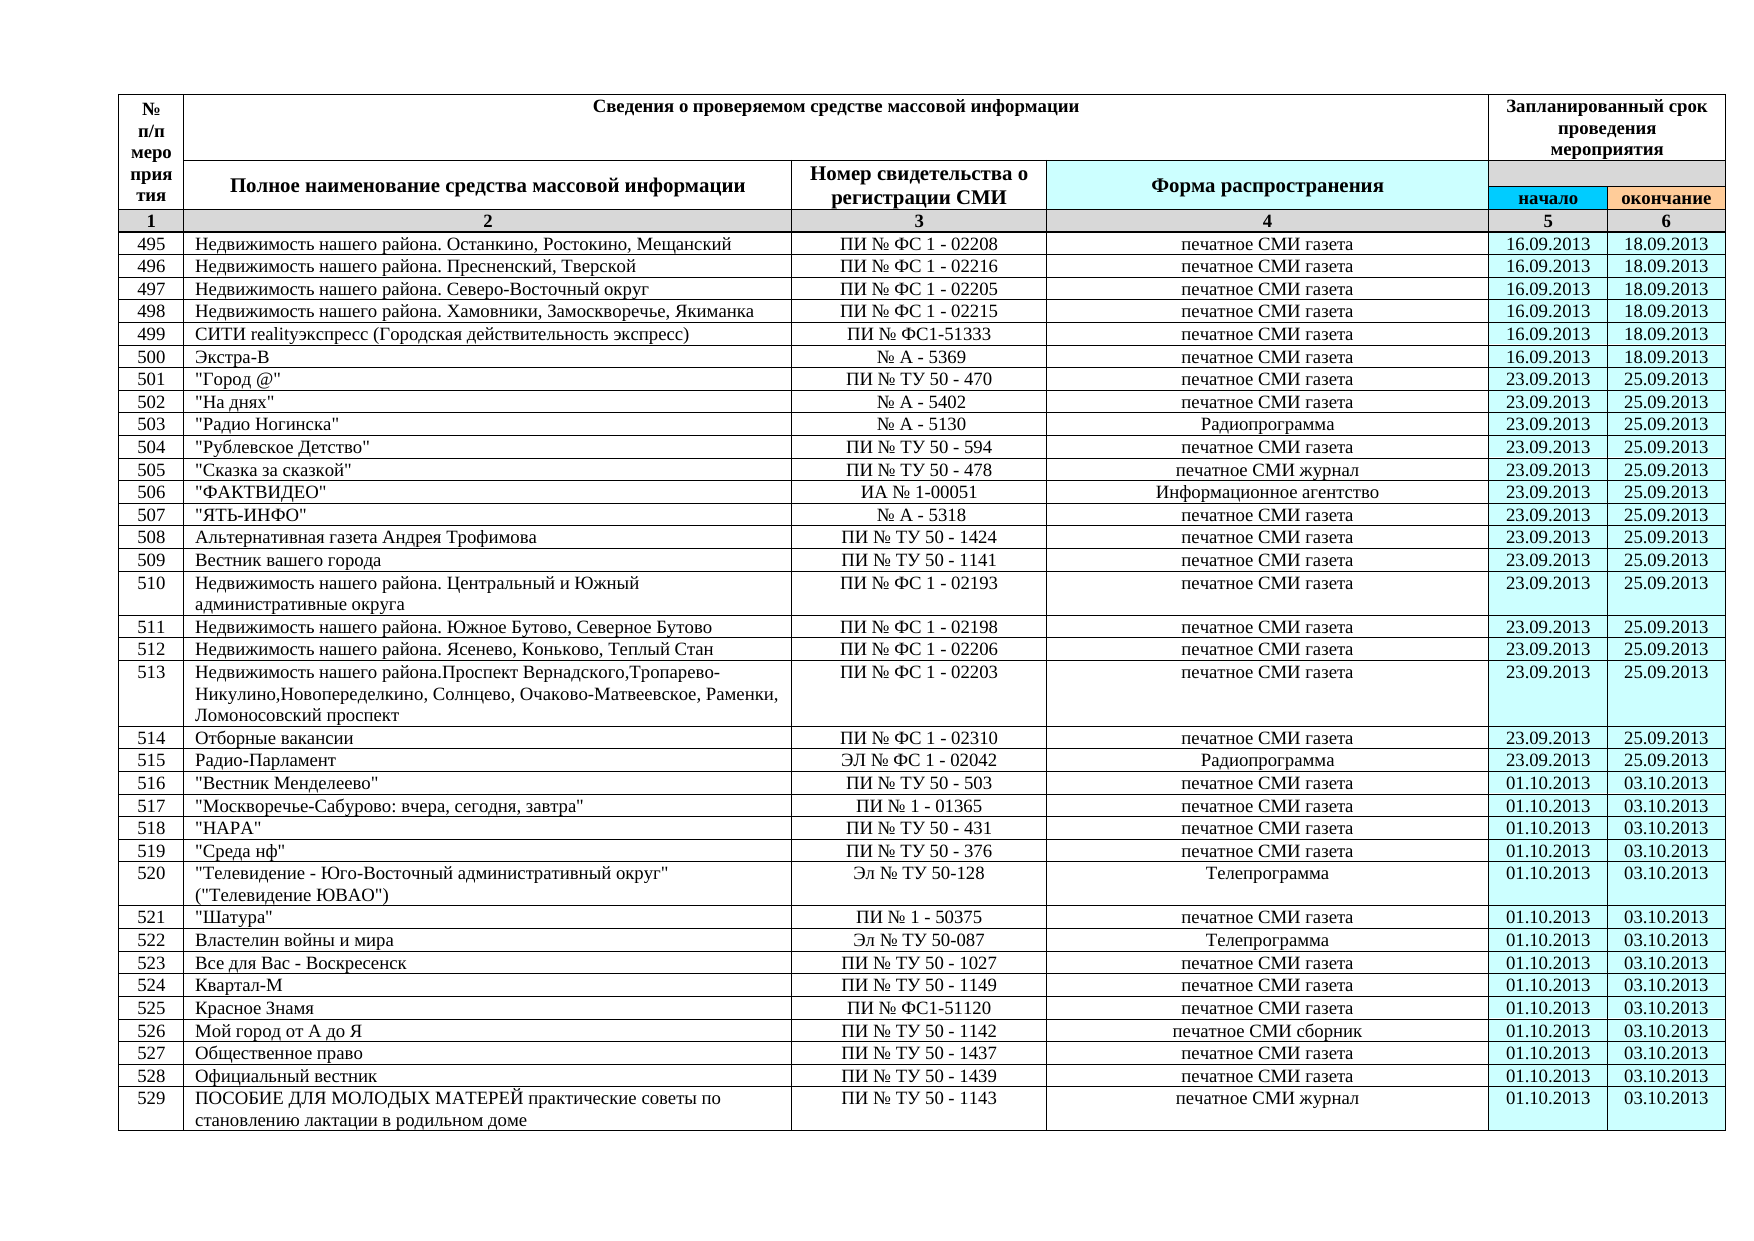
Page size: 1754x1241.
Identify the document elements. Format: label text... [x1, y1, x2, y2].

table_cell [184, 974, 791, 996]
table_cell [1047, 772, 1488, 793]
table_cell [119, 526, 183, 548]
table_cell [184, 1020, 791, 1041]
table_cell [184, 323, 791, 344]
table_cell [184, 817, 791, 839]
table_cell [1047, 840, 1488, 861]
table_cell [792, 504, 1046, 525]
table_cell Полное наименование средства массовой информации [184, 161, 791, 209]
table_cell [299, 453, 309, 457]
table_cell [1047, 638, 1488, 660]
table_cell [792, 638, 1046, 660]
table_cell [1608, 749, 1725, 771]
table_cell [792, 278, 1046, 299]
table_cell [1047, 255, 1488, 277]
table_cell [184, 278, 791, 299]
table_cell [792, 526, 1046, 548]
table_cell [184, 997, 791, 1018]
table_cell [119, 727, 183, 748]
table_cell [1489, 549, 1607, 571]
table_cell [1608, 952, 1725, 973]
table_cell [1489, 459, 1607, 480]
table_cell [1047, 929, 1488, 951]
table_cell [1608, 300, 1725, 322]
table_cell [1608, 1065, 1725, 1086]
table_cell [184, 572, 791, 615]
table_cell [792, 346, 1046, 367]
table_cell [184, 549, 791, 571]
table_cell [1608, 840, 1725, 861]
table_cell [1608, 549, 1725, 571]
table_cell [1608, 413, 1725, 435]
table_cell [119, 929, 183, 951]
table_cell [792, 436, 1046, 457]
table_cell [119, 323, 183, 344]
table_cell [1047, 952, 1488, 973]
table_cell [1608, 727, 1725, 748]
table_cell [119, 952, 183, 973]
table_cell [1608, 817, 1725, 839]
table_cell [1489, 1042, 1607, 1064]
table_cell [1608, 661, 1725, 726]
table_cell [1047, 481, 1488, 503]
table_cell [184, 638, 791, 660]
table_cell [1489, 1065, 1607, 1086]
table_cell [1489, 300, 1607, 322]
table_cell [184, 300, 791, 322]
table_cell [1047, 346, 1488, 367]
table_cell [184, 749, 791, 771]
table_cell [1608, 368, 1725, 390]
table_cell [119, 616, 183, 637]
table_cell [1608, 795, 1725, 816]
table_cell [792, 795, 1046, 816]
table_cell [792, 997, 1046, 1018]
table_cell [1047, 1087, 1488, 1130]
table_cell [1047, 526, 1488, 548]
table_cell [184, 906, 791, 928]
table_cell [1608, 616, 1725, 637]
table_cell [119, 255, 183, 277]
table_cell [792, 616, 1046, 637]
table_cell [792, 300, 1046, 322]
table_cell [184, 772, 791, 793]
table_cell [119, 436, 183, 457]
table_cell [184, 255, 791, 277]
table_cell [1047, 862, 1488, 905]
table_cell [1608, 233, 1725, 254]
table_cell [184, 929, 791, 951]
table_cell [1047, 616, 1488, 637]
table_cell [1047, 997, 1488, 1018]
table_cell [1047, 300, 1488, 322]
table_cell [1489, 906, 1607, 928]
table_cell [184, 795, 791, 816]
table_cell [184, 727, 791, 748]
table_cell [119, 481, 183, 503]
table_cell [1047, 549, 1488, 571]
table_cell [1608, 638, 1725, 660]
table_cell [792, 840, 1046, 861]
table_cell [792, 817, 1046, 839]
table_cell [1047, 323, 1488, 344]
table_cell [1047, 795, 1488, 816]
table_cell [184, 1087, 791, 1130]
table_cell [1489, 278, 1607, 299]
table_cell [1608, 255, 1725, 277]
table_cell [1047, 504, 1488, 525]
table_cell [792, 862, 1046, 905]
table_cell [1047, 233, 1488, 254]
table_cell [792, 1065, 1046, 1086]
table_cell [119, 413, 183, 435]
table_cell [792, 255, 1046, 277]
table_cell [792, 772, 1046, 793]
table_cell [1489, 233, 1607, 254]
table_cell [1489, 161, 1725, 186]
table_cell 2 [184, 210, 791, 231]
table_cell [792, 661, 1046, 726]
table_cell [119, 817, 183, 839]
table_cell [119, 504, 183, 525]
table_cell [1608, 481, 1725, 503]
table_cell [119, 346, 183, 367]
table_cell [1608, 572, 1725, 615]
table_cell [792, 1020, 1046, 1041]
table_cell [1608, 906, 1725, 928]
table_header № п/п мероприятия [119, 95, 183, 209]
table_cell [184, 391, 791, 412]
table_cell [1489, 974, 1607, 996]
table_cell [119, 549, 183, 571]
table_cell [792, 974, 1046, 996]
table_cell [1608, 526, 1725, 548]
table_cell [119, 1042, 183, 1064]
table_cell Номер свидетельства о регистрации СМИ [792, 161, 1046, 209]
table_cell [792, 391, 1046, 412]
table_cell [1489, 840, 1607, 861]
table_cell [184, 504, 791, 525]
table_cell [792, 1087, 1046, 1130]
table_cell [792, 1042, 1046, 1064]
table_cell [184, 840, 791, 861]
table_cell начало [1489, 187, 1607, 209]
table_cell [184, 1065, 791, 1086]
table_cell 3 [792, 210, 1046, 231]
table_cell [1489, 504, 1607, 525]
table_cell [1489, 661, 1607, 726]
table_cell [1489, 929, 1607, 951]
table_cell окончание [1608, 187, 1725, 209]
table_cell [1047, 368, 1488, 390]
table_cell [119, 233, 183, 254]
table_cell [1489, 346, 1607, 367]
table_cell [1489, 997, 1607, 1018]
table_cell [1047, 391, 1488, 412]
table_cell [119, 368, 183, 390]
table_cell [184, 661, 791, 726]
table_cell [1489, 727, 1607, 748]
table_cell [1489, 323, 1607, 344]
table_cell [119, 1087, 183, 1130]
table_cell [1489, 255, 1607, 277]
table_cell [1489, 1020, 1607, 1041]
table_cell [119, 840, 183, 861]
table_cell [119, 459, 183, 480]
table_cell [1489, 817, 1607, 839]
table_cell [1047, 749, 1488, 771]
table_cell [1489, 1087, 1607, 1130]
table_cell 6 [1608, 210, 1725, 231]
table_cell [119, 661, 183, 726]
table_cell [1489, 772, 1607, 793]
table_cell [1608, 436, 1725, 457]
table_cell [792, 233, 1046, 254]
table_cell Форма распространения [1047, 161, 1488, 209]
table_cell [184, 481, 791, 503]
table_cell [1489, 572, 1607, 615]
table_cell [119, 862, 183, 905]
table_cell 5 [1489, 210, 1607, 231]
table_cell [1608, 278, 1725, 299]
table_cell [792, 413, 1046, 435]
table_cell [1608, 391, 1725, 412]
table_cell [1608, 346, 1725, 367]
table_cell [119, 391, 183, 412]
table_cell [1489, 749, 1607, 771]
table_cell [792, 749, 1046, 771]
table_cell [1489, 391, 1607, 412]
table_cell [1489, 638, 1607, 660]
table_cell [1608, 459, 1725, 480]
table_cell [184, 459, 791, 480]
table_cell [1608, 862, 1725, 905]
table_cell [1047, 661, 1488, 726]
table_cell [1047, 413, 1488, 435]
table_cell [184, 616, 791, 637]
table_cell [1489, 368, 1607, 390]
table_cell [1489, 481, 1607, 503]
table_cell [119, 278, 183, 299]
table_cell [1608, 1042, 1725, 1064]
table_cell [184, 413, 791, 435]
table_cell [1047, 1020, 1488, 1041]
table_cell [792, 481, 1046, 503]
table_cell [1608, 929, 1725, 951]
table_header Сведения о проверяемом средстве массовой информации [184, 95, 1488, 160]
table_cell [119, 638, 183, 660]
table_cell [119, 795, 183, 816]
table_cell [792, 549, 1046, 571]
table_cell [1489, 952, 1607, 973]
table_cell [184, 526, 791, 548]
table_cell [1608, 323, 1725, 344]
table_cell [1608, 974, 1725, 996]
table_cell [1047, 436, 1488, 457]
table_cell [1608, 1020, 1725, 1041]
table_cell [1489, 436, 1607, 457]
table_cell 4 [1047, 210, 1488, 231]
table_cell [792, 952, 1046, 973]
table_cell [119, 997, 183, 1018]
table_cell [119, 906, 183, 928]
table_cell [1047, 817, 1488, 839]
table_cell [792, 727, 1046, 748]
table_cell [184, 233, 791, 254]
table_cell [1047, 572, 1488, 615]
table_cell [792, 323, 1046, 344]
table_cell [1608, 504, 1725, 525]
table_cell 1 [119, 210, 183, 231]
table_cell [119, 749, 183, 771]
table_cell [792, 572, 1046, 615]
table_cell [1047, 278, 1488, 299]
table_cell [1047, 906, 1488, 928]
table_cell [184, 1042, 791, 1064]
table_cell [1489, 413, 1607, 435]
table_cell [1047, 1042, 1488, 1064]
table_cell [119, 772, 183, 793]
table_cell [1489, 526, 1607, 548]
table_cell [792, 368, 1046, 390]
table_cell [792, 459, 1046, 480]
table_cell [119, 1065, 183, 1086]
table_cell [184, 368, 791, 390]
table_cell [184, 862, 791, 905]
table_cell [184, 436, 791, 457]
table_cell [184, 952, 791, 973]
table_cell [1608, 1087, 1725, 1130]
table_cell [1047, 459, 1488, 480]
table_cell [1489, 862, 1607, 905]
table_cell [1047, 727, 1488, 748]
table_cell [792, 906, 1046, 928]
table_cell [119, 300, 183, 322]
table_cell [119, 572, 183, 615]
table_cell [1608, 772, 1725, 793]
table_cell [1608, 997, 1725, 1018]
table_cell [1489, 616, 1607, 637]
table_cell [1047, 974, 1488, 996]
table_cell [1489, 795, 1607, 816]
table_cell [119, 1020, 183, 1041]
table_header Запланированный срок проведения мероприятия [1489, 95, 1725, 160]
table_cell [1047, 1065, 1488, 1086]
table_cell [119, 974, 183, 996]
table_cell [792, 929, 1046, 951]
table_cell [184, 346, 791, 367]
